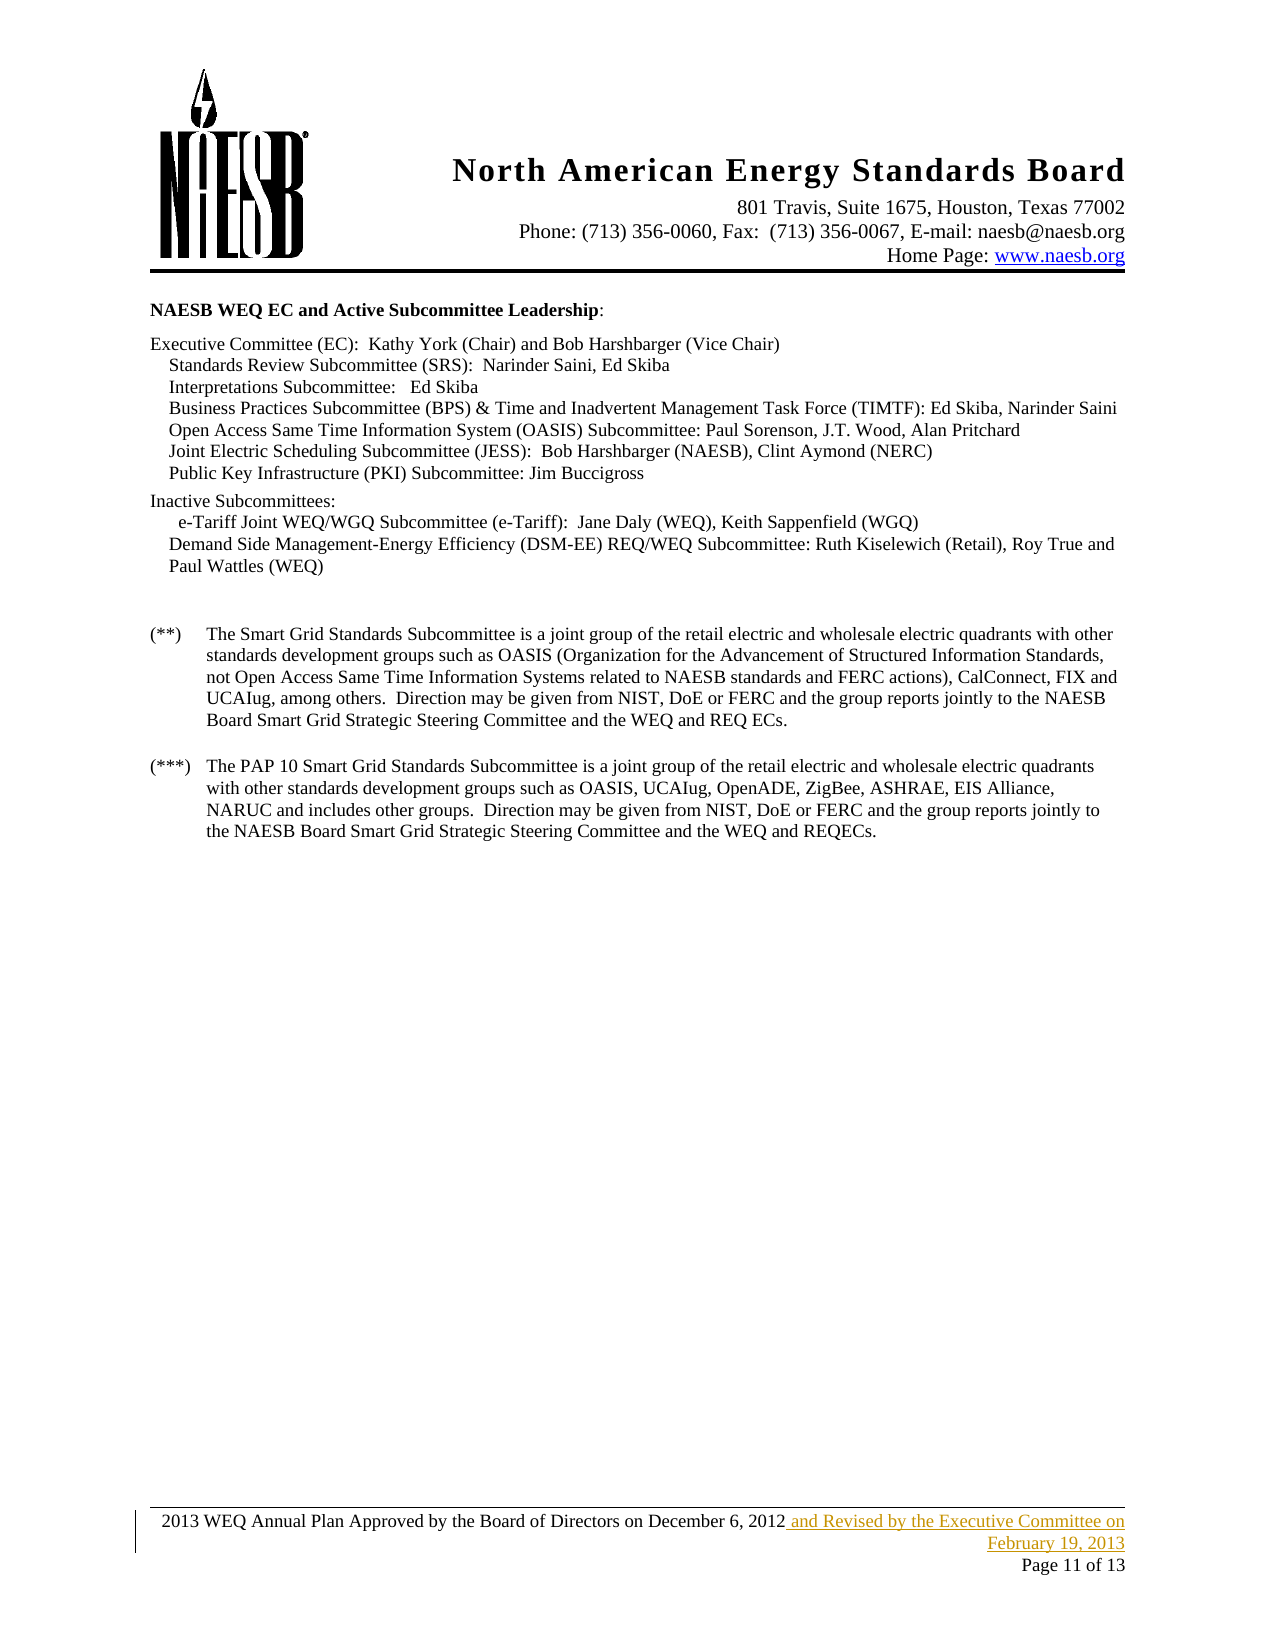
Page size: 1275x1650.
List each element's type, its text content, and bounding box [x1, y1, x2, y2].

text (***) The PAP 10 Smart Grid Standards Subcommittee is a joint group of the retail electric and wholesale electric quadrants with other standards development groups such as OASIS, UCAIug, OpenADE, ZigBee, ASHRAE, EIS Alliance, NARUC and includes other groups. Direction may be given from NIST, DoE or FERC and the group reports jointly to the NAESB Board Smart Grid Strategic Steering Committee and the WEQ and REQECs. [150, 755, 1125, 842]
text Public Key Infrastructure (PKI) Subcommittee: Jim Buccigross [169, 462, 1125, 483]
text Inactive Subcommittees: [150, 490, 1125, 511]
text Joint Electric Scheduling Subcommittee (JESS): Bob Harshbarger (NAESB), Clint Aymond (NERC) [169, 440, 1125, 462]
text Standards Review Subcommittee (SRS): Narinder Saini, Ed Skiba [169, 354, 1125, 376]
text Open Access Same Time Information System (OASIS) Subcommittee: Paul Sorenson, J.T. Wood, Alan Pritchard [169, 419, 1125, 440]
picture [156, 69, 341, 263]
text Interpretations Subcommittee: Ed Skiba [169, 376, 1125, 397]
text Demand Side Management-Energy Efficiency (DSM-EE) REQ/WEQ Subcommittee: Ruth Kiselewich (Retail), Roy True and Paul Wattles (WEQ) [169, 533, 1125, 576]
text Executive Committee (EC): Kathy York (Chair) and Bob Harshbarger (Vice Chair) [150, 333, 1125, 354]
text (**) The Smart Grid Standards Subcommittee is a joint group of the retail electric and wholesale electric quadrants with other standards development groups such as OASIS (Organization for the Advancement of Structured Information Standards, not Open Access Same Time Information Systems related to NAESB standards and FERC actions), CalConnect, FIX and UCAIug, among others. Direction may be given from NIST, DoE or FERC and the group reports jointly to the NAESB Board Smart Grid Strategic Steering Committee and the WEQ and REQ ECs. [150, 623, 1125, 730]
text Business Practices Subcommittee (BPS) & Time and Inadvertent Management Task Force (TIMTF): Ed Skiba, Narinder Saini [169, 397, 1125, 419]
text NAESB WEQ EC and Active Subcommittee Leadership: [150, 298, 1125, 320]
text e-Tariff Joint WEQ/WGQ Subcommittee (e-Tariff): Jane Daly (WEQ), Keith Sappenfield (WGQ) [178, 511, 1125, 533]
